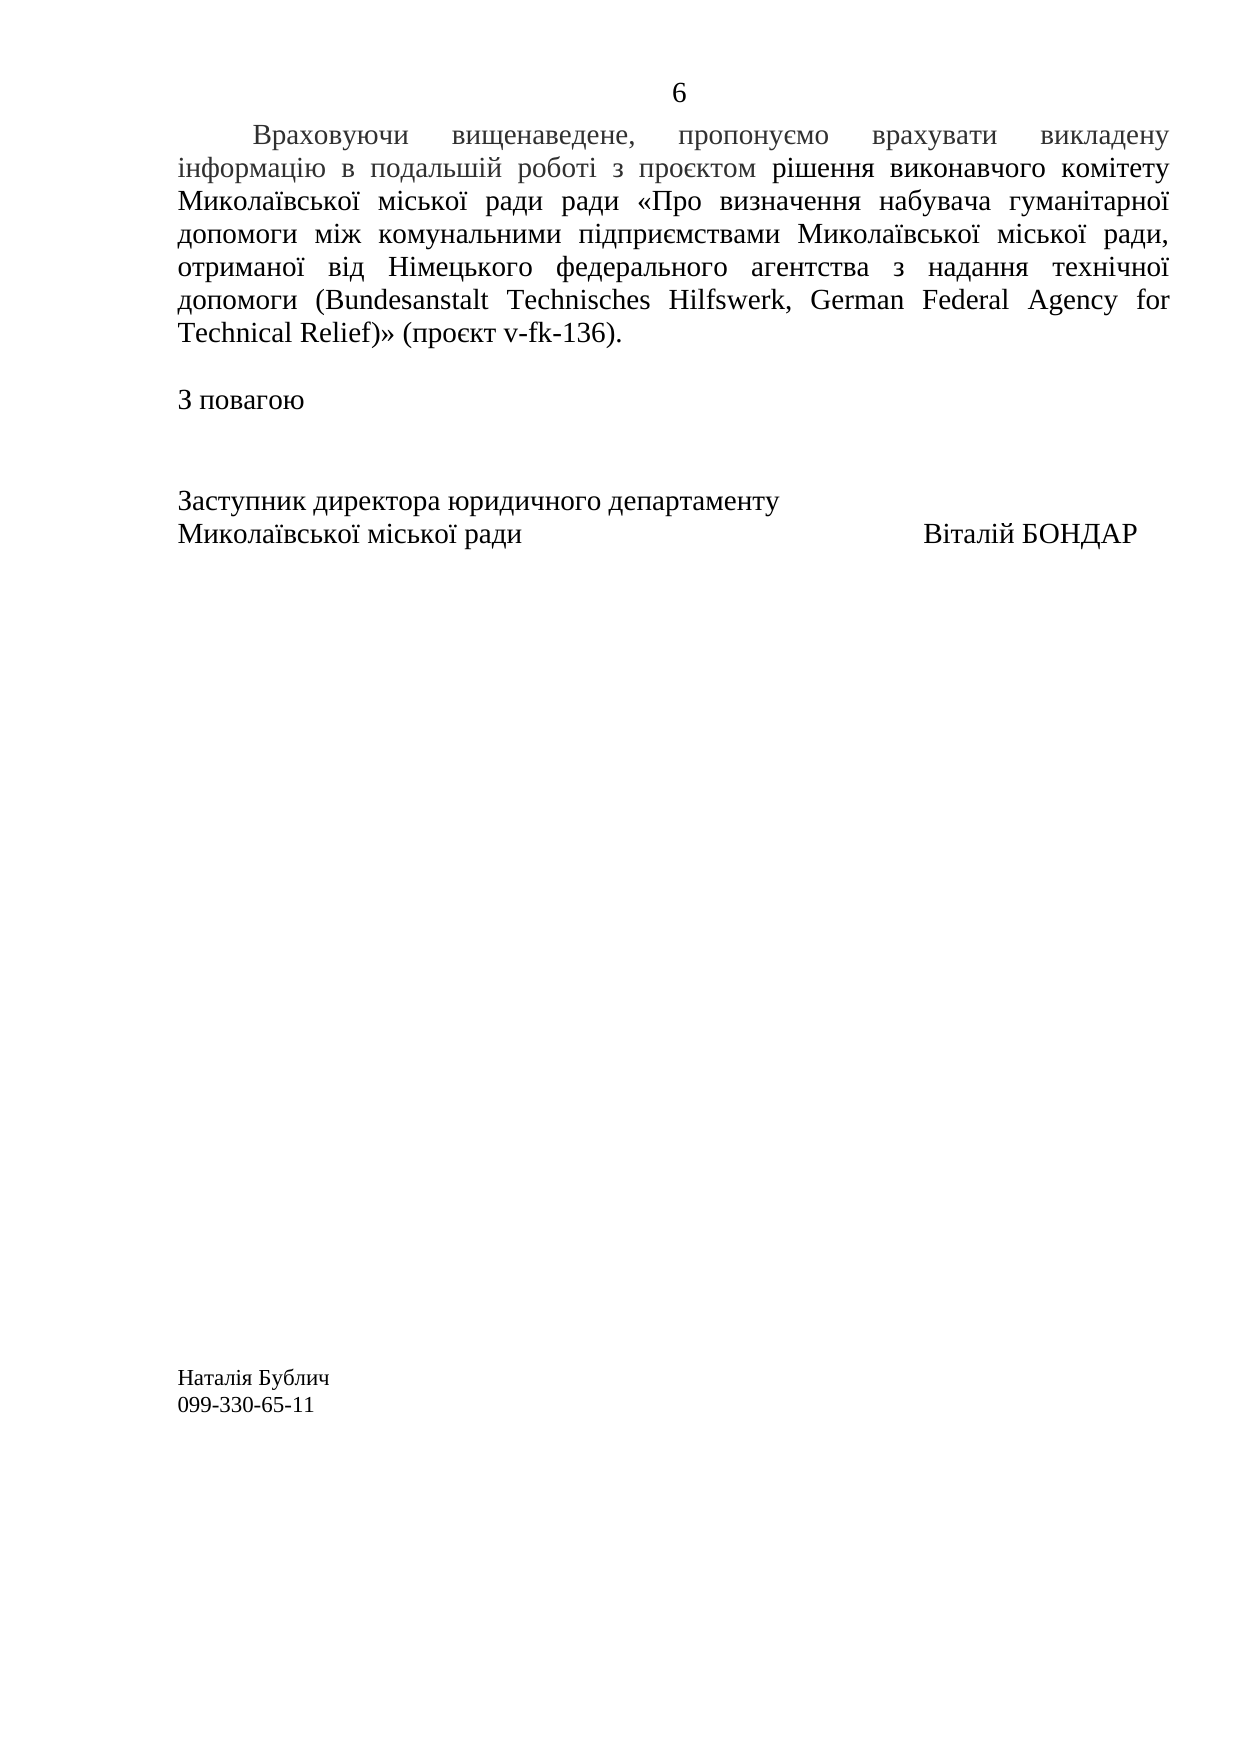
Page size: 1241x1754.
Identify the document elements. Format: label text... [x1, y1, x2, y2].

text З повагою [177, 382, 1181, 416]
text Заступник директора юридичного департаменту [177, 483, 1181, 516]
text Миколаївської міської ради Віталій БОНДАР [177, 516, 1181, 550]
text Наталія Бублич [177, 1364, 1181, 1391]
list Враховуючи вищенаведене, пропонуємо врахувати викладену інформацію в подальшій роботі з проєктом рішення виконавчого комітету Миколаївської міської ради ради «Про визначення набувача гуманітарної допомоги між комунальними підприємствами Миколаївської міської ради, отриманої від Німецького федерального агентства з надання технічної допомоги (Bundesanstalt Technisches Hilfswerk, German Federal Agency for Technical Relief)» (проєкт v-fk-136). [177, 118, 1170, 348]
text 099-330-65-11 [177, 1391, 1181, 1417]
